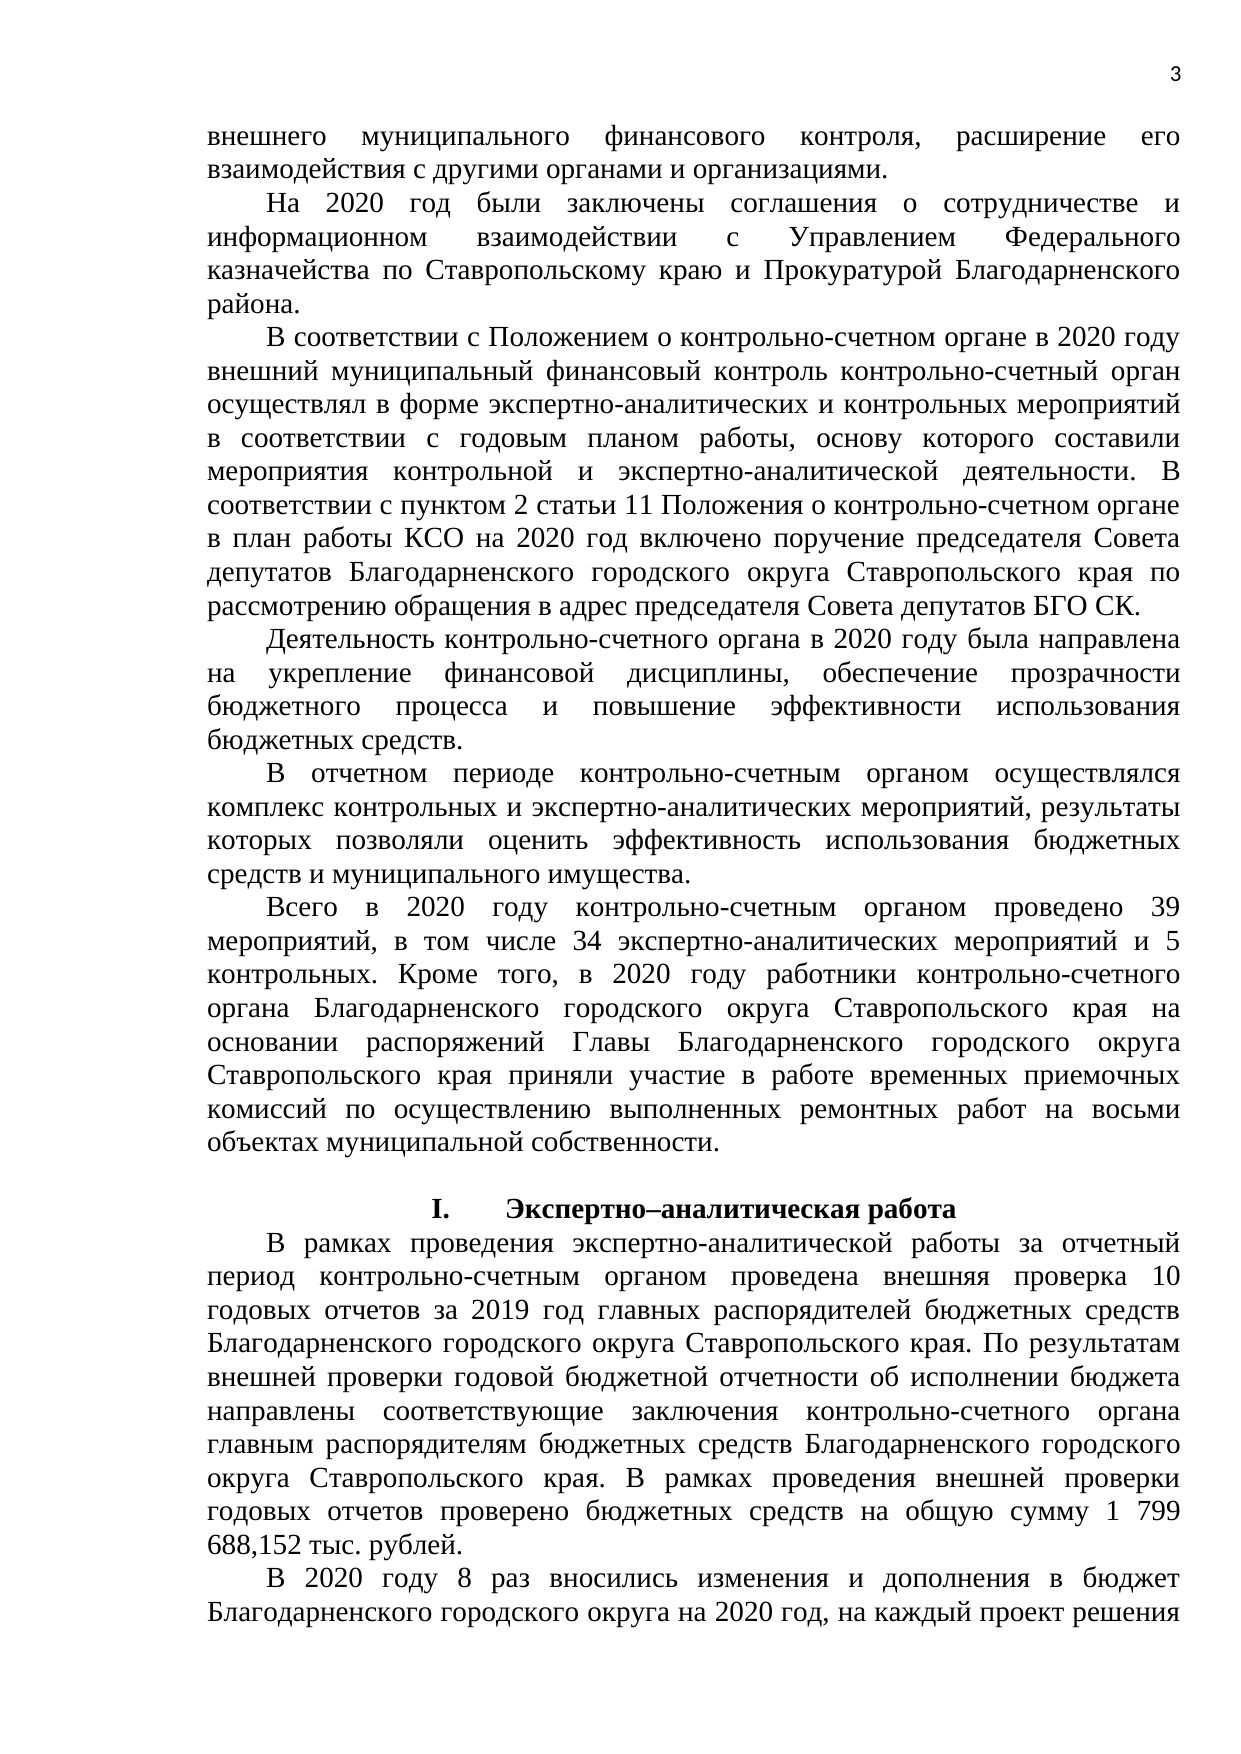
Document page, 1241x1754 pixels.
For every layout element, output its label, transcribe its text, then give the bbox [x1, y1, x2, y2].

text Всего в 2020 году контрольно-счетным органом проведено 39 мероприятий, в том числе 34 экспертно-аналитических мероприятий и 5 контрольных. Кроме того, в 2020 году работники контрольно-счетного органа Благодарненского городского округа Ставропольского края на основании распоряжений Главы Благодарненского городского округа Ставропольского края приняли участие в работе временных приемочных комиссий по осуществлению выполненных ремонтных работ на восьми объектах муниципальной собственности. [207, 889, 1181, 1158]
text На 2020 год были заключены соглашения о сотрудничестве и информационном взаимодействии с Управлением Федерального казначейства по Ставропольскому краю и Прокуратурой Благодарненского района. [207, 185, 1181, 319]
text Деятельность контрольно-счетного органа в 2020 году была направлена на укрепление финансовой дисциплины, обеспечение прозрачности бюджетного процесса и повышение эффективности использования бюджетных средств. [207, 621, 1181, 755]
text I. Экспертно–аналитическая работа [207, 1191, 1181, 1225]
text В отчетном периоде контрольно-счетным органом осуществлялся комплекс контрольных и экспертно-аналитических мероприятий, результаты которых позволяли оценить эффективность использования бюджетных средств и муниципального имущества. [207, 755, 1181, 889]
text В рамках проведения экспертно-аналитической работы за отчетный период контрольно-счетным органом проведена внешняя проверка 10 годовых отчетов за 2019 год главных распорядителей бюджетных средств Благодарненского городского округа Ставропольского края. По результатам внешней проверки годовой бюджетной отчетности об исполнении бюджета направлены соответствующие заключения контрольно-счетного органа главным распорядителям бюджетных средств Благодарненского городского округа Ставропольского края. В рамках проведения внешней проверки годовых отчетов проверено бюджетных средств на общую сумму 1 799 688,152 тыс. рублей. [207, 1225, 1181, 1560]
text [207, 118, 1181, 185]
text В соответствии с Положением о контрольно-счетном органе в 2020 году внешний муниципальный финансовый контроль контрольно-счетный орган осуществлял в форме экспертно-аналитических и контрольных мероприятий в соответствии с годовым планом работы, основу которого составили мероприятия контрольной и экспертно-аналитической деятельности. В соответствии с пунктом 2 статьи 11 Положения о контрольно-счетном органе в план работы КСО на 2020 год включено поручение председателя Совета депутатов Благодарненского городского округа Ставропольского края по рассмотрению обращения в адрес председателя Совета депутатов БГО СК. [207, 319, 1181, 621]
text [207, 1560, 1181, 1627]
